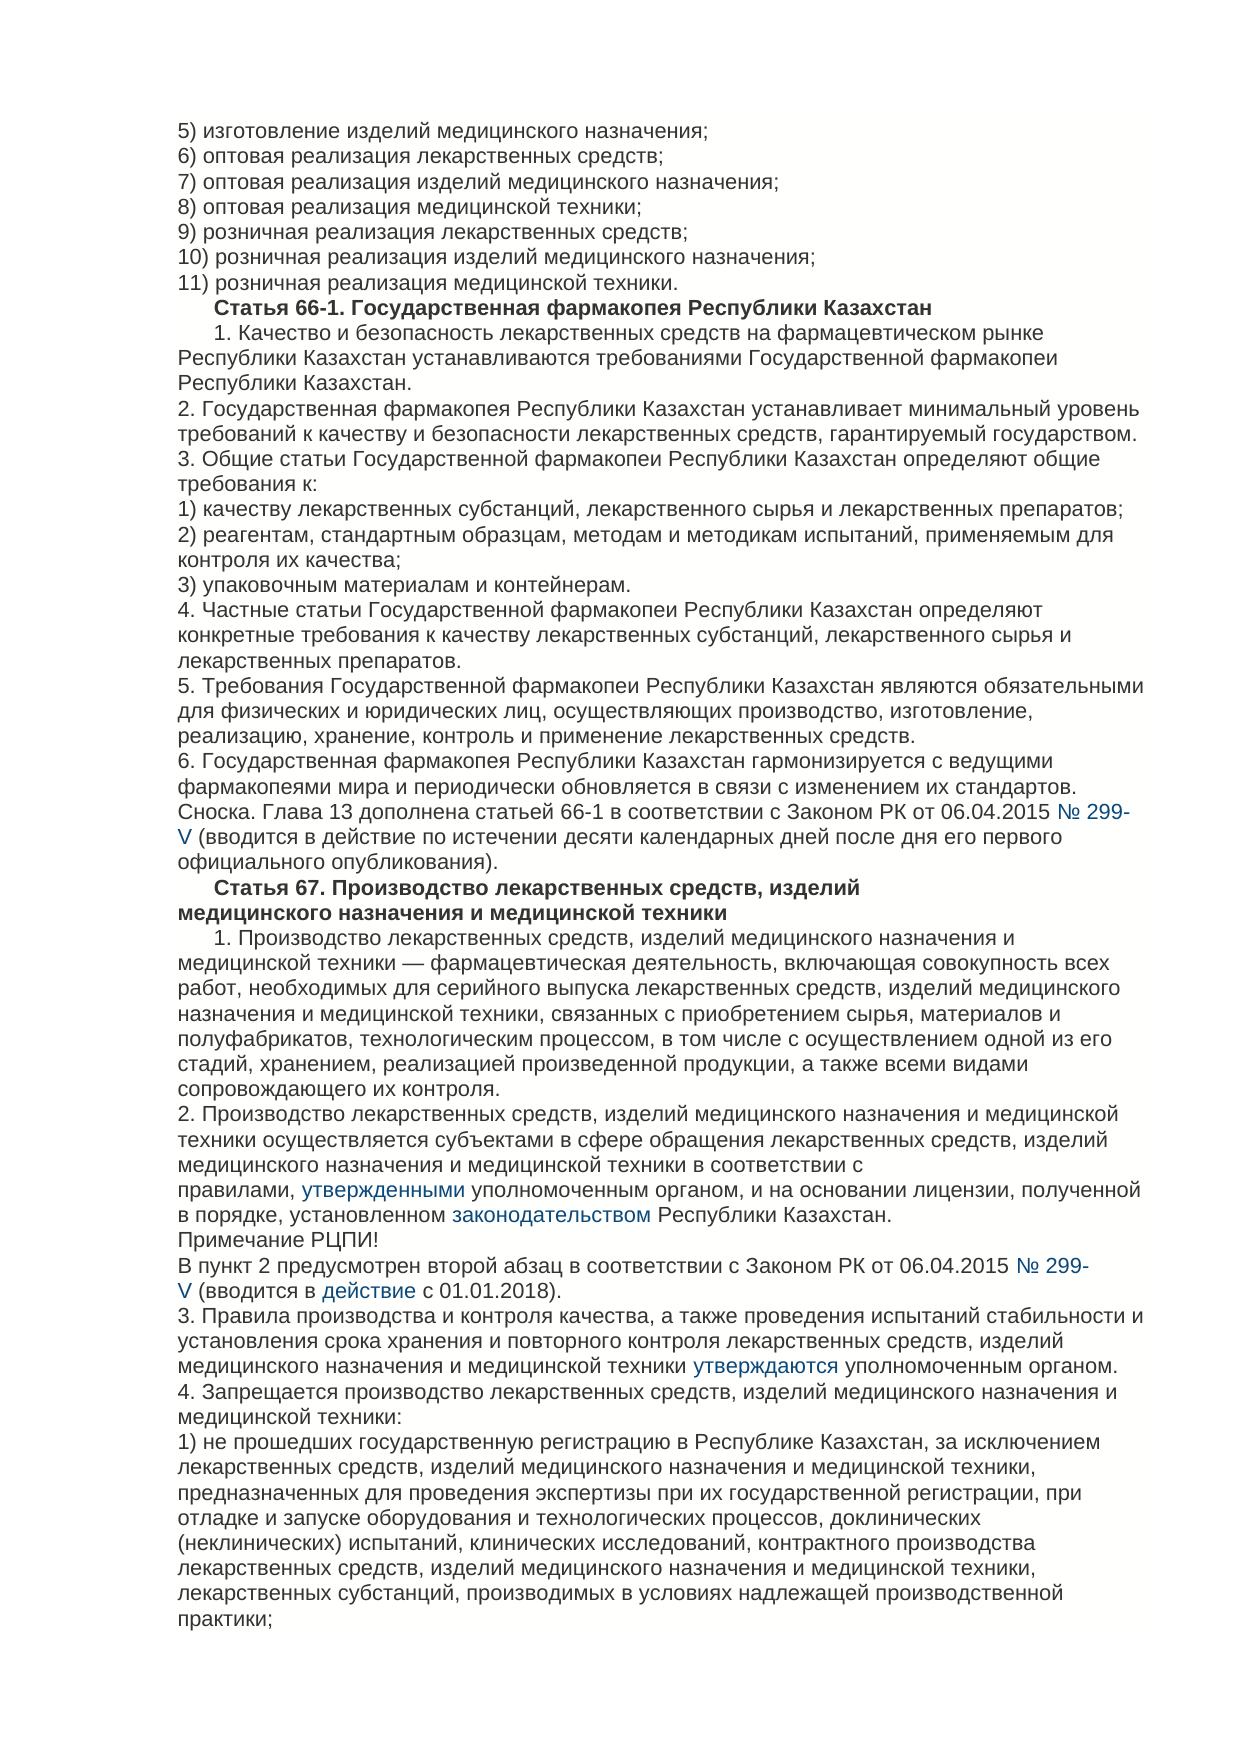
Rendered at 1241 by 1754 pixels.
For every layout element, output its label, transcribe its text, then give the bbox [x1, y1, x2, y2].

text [177, 118, 1152, 294]
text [177, 925, 1152, 1631]
text 1. Качество и безопасность лекарственных средств на фармацевтическом рынке Республики Казахстан устанавливаются требованиями Государственной фармакопеи Республики Казахстан. 2. Государственная фармакопея Республики Казахстан устанавливает минимальный уровень требований к качеству и безопасности лекарственных средств, гарантируемый государством. 3. Общие статьи Государственной фармакопеи Республики Казахстан определяют общие требования к: 1) качеству лекарственных субстанций, лекарственного сырья и лекарственных препаратов; 2) реагентам, стандартным образцам, методам и методикам испытаний, применяемым для контроля их качества; 3) упаковочным материалам и контейнерам. 4. Частные статьи Государственной фармакопеи Республики Казахстан определяют конкретные требования к качеству лекарственных субстанций, лекарственного сырья и лекарственных препаратов. 5. Требования Государственной фармакопеи Республики Казахстан являются обязательными для физических и юридических лиц, осуществляющих производство, изготовление, реализацию, хранение, контроль и применение лекарственных средств. 6. Государственная фармакопея Республики Казахстан гармонизируется с ведущими фармакопеями мира и периодически обновляется в связи с изменением их стандартов. Сноска. Глава 13 дополнена статьей 66-1 в соответствии с Законом РК от 06.04.2015 № 299-V (вводится в действие по истечении десяти календарных дней после дня его первого официального опубликования). [177, 320, 1152, 874]
text Статья 66-1. Государственная фармакопея Республики Казахстан [177, 294, 1152, 320]
text Статья 67. Производство лекарственных средств, изделий медицинского назначения и медицинской техники [177, 874, 1152, 925]
